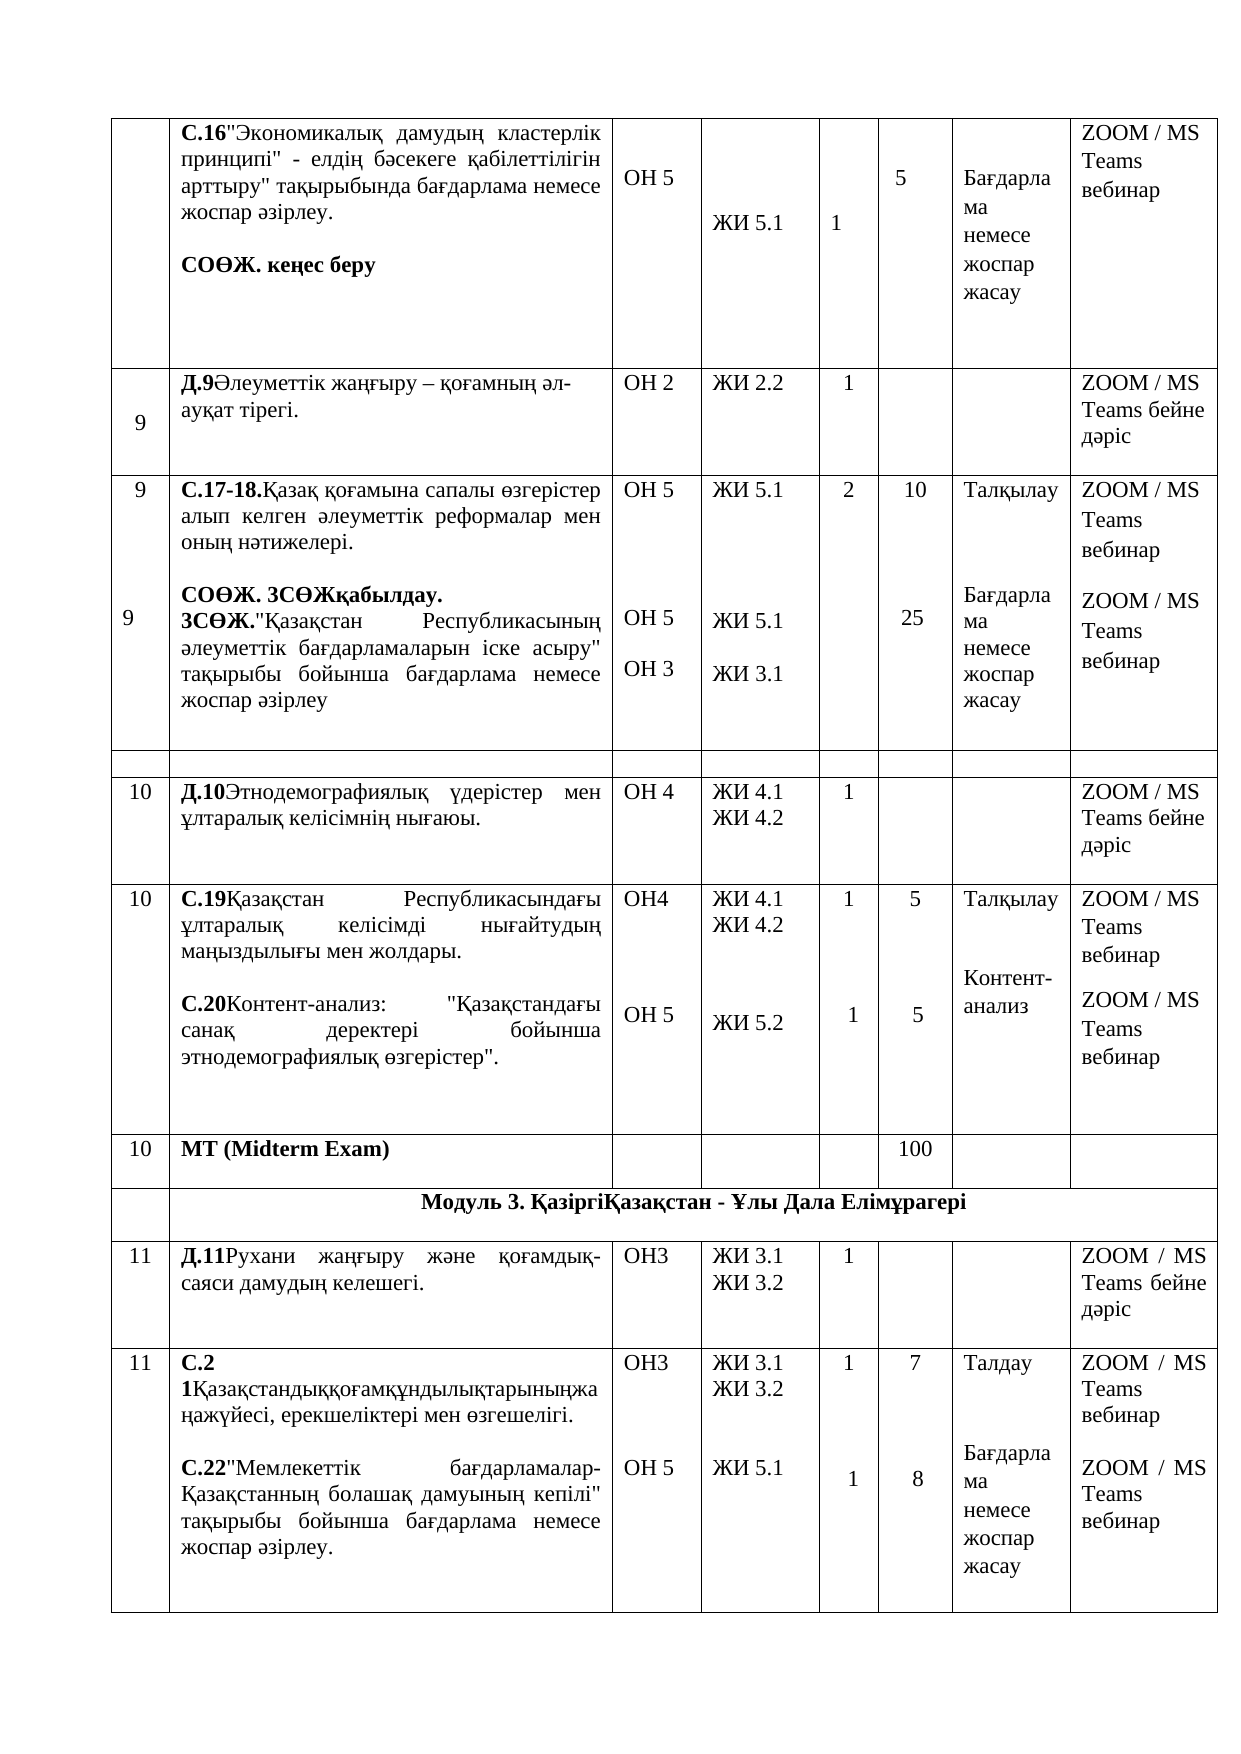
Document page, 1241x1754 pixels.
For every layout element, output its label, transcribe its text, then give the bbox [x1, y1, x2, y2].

table_cell [879, 1242, 952, 1348]
table_cell ОН3 ОН 5 [613, 1349, 701, 1612]
table_cell С.19Қазақстан Республикасындағы ұлтаралық келісімді нығайтудың маңыздылығы мен жолдары. С.20Контент-анализ: "Қазақстандағы санақ деректері бойынша этнодемографиялық өзгерістер". [170, 885, 612, 1134]
table_cell [820, 1135, 878, 1187]
table_cell ZOOM / MS Teams бейне дәріс [1071, 369, 1217, 475]
table_cell [1071, 1135, 1217, 1187]
table_cell [953, 369, 1070, 475]
table_cell ZOOM / MS Teams бейне дәріс [1071, 778, 1217, 883]
table_cell 1 [820, 369, 878, 475]
table_cell ZOOM / MS Teams вебинар ZOOM / MS Teams вебинар [1071, 476, 1217, 750]
table_cell [953, 1242, 1070, 1348]
table_cell 10 25 [879, 476, 952, 750]
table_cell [702, 119, 819, 368]
table_cell ОН4 ОН 5 [613, 885, 701, 1134]
table_cell 10 [112, 1135, 169, 1187]
table_cell ЖИ 2.2 [702, 369, 819, 475]
table_cell Д.10Этнодемографиялық үдерістер мен ұлтаралық келісімнің нығаюы. [170, 778, 612, 883]
table_cell 1 1 [820, 1349, 878, 1612]
table_cell ОН 4 [613, 778, 701, 883]
table_cell ЖИ 3.1 ЖИ 3.2 [702, 1242, 819, 1348]
table_cell 9 [112, 369, 169, 475]
table_cell [702, 751, 819, 777]
table_cell [879, 778, 952, 883]
table_cell 1 [820, 1242, 878, 1348]
table_cell ZOOM / MS Teams бейне дәріс [1071, 1242, 1217, 1348]
table_cell [953, 1135, 1070, 1187]
table_cell Д.11Рухани жаңғыру және қоғамдық-саяси дамудың келешегі. [170, 1242, 612, 1348]
table_cell ЖИ 5.1 ЖИ 5.1 ЖИ 3.1 [702, 476, 819, 750]
table_cell [953, 778, 1070, 883]
table_cell ОН 2 ОН 5 [613, 119, 701, 368]
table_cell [1071, 119, 1217, 368]
table_cell МТ (Midterm Exam) [170, 1135, 612, 1187]
table_cell [953, 751, 1070, 777]
table_cell 7 8 [879, 1349, 952, 1612]
table_cell 8 [112, 119, 169, 368]
table_cell ОН 5 ОН 5 ОН 3 [613, 476, 701, 750]
table_cell [702, 1135, 819, 1187]
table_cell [170, 1349, 612, 1612]
table_cell 11 [112, 1242, 169, 1348]
table_cell 5 5 [879, 885, 952, 1134]
table_cell ZOOM / MS Teams вебинар ZOOM / MS Teams вебинар [1071, 885, 1217, 1134]
table_cell Талқылау Контент-анализ [953, 885, 1070, 1134]
table_cell [112, 1189, 169, 1241]
table_cell 11 [112, 1349, 169, 1612]
table_cell 1 1 [820, 119, 878, 368]
table_cell Модуль 3. ҚазіргіҚазақстан - Ұлы Дала Елімұрагері [170, 1189, 1217, 1241]
table_cell [613, 1135, 701, 1187]
table_cell 1 1 [820, 885, 878, 1134]
table_cell [820, 751, 878, 777]
table_cell [170, 751, 612, 777]
table_cell 10 [112, 885, 169, 1134]
table_cell С.17-18.Қазақ қоғамына сапалы өзгерістер алып келген әлеуметтік реформалар мен оның нәтижелері. СОӨЖ. 3СӨЖқабылдау. 3СӨЖ."Қазақстан Республикасының әлеуметтік бағдарламаларын іске асыру" тақырыбы бойынша бағдарлама немесе жоспар әзірлеу [170, 476, 612, 750]
table_cell ОН 2 [613, 369, 701, 475]
table_cell Д.9Әлеуметтік жаңғыру – қоғамның әл-ауқат тірегі. [170, 369, 612, 475]
table_cell ЖИ 4.1 ЖИ 4.2 [702, 778, 819, 883]
table_cell 100 [879, 1135, 952, 1187]
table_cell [1071, 1349, 1217, 1612]
table_cell [613, 751, 701, 777]
table_cell 10 [112, 778, 169, 883]
table_cell [879, 369, 952, 475]
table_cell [953, 1349, 1070, 1612]
table_cell [879, 751, 952, 777]
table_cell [953, 119, 1070, 368]
table_cell ЖИ 4.1 ЖИ 4.2 ЖИ 5.2 [702, 885, 819, 1134]
table_cell ОН3 [613, 1242, 701, 1348]
table_cell 1 [820, 778, 878, 883]
table_cell [1071, 751, 1217, 777]
table_cell 5 5 [879, 119, 952, 368]
table_cell Талқылау Бағдарлама немесе жоспар жасау [953, 476, 1070, 750]
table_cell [170, 119, 612, 368]
table_cell 2 [820, 476, 878, 750]
table_cell [112, 751, 169, 777]
table_cell 9 9 [112, 476, 169, 750]
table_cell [702, 1349, 819, 1612]
